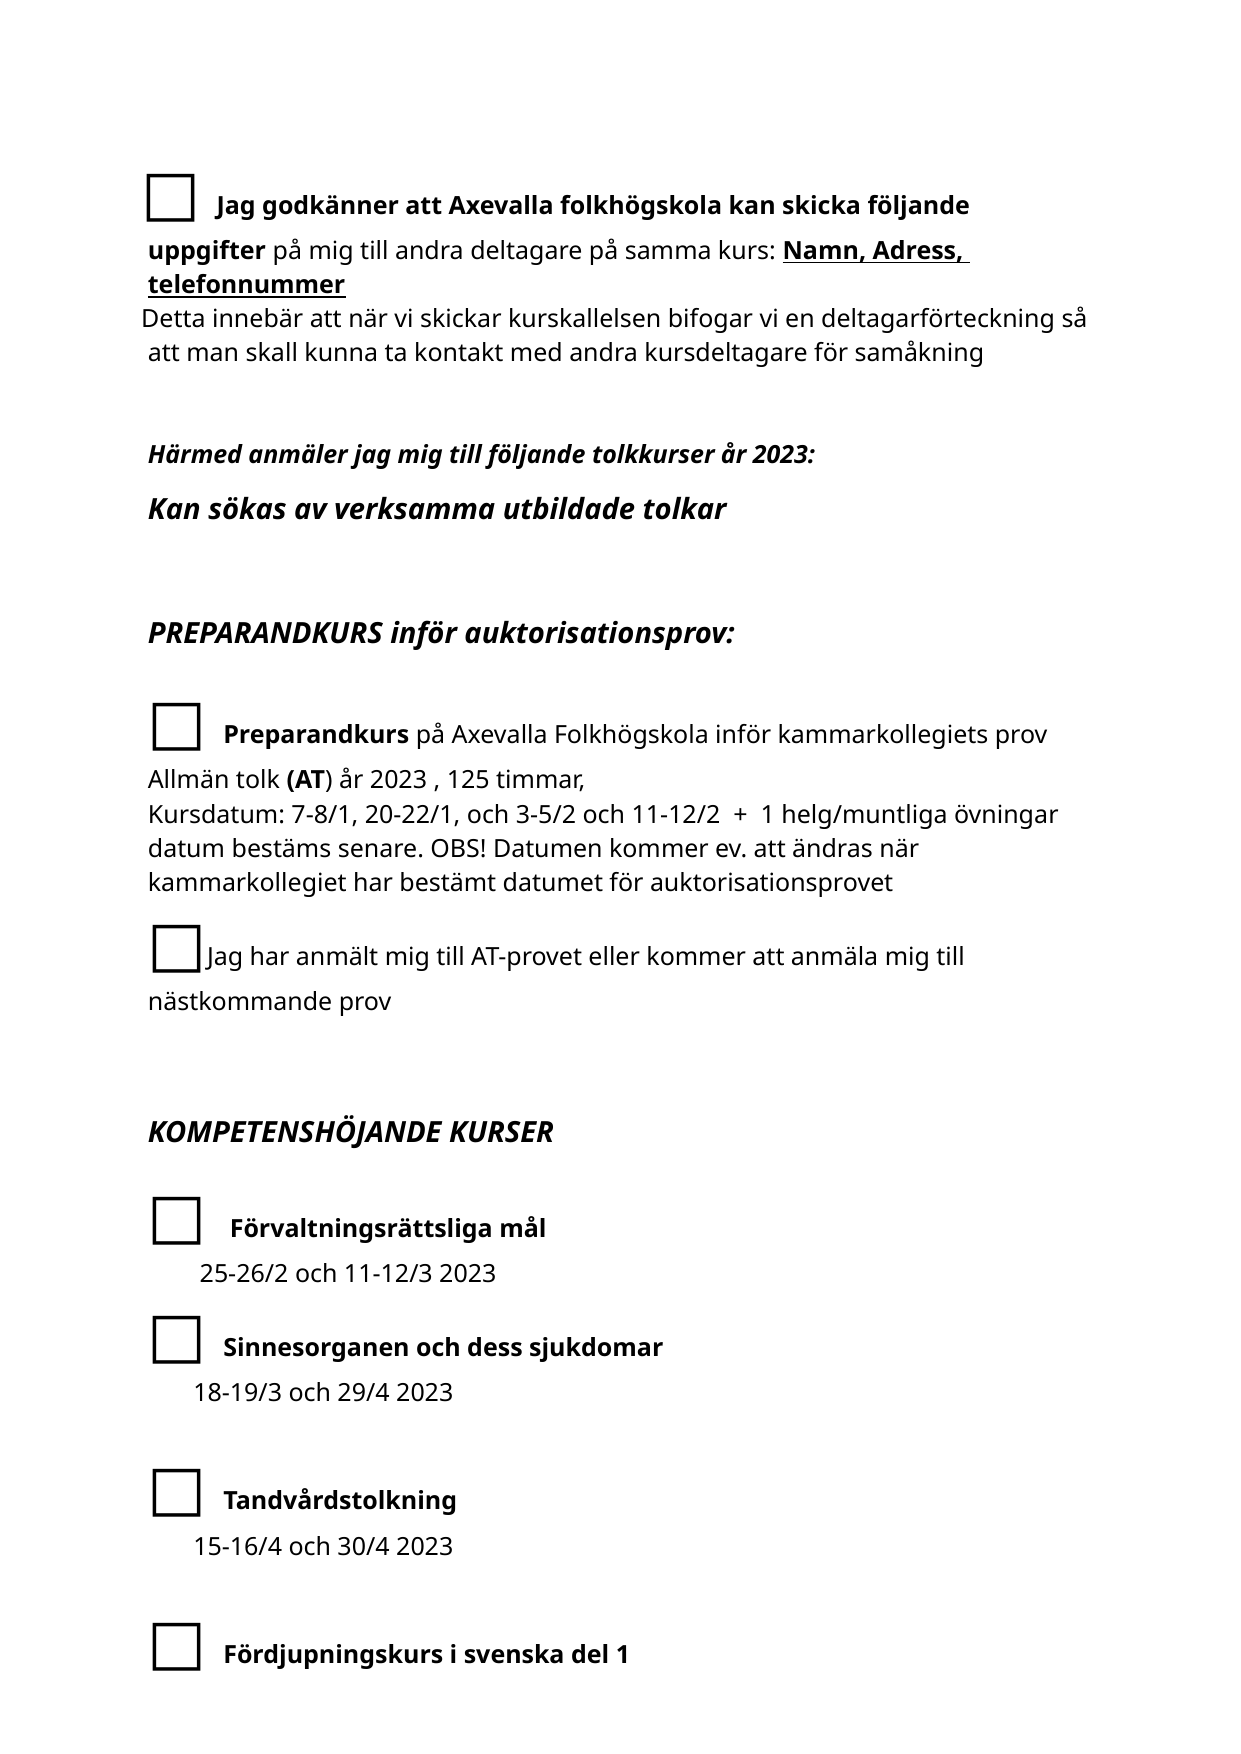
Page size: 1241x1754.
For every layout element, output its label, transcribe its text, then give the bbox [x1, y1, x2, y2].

text Härmed anmäler jag mig till följande tolkkurser år 2023: [148, 437, 1092, 471]
text □ Jag godkänner att Axevalla folkhögskola kan skicka följande uppgifter på mig till andra deltagare på samma kurs: Namn, Adress, telefonnummer [83, 148, 1092, 301]
text Kan sökas av verksamma utbildade tolkar [148, 488, 1092, 528]
text 15-16/4 och 30/4 2023 [148, 1528, 1092, 1562]
text □ Fördjupningskurs i svenska del 1 [148, 1596, 1092, 1681]
text 25-26/2 och 11-12/3 2023 [148, 1256, 1092, 1290]
text Detta innebär att när vi skickar kurskallelsen bifogar vi en deltagarförteckning så att man skall kunna ta kontakt med andra kursdeltagare för samåkning [83, 301, 1092, 369]
text □ Sinnesorganen och dess sjukdomar [148, 1290, 1092, 1375]
text PREPARANDKURS inför auktorisationsprov: [148, 612, 1092, 652]
text Kursdatum: 7-8/1, 20-22/1, och 3-5/2 och 11-12/2 + 1 helg/muntliga övningar datum bestäms senare. OBS! Datumen kommer ev. att ändras när kammarkollegiet har bestämt datumet för auktorisationsprovet [148, 796, 1092, 898]
text KOMPETENSHÖJANDE KURSER [148, 1111, 1092, 1151]
text □ Förvaltningsrättsliga mål [148, 1171, 1092, 1256]
text □Jag har anmält mig till AT-provet eller kommer att anmäla mig till nästkommande prov [148, 898, 1092, 1018]
text 18-19/3 och 29/4 2023 [148, 1375, 1092, 1409]
text □ Tandvårdstolkning [148, 1443, 1092, 1528]
text □ Preparandkurs på Axevalla Folkhögskola inför kammarkollegiets prov Allmän tolk (AT) år 2023 , 125 timmar, [148, 677, 1092, 796]
